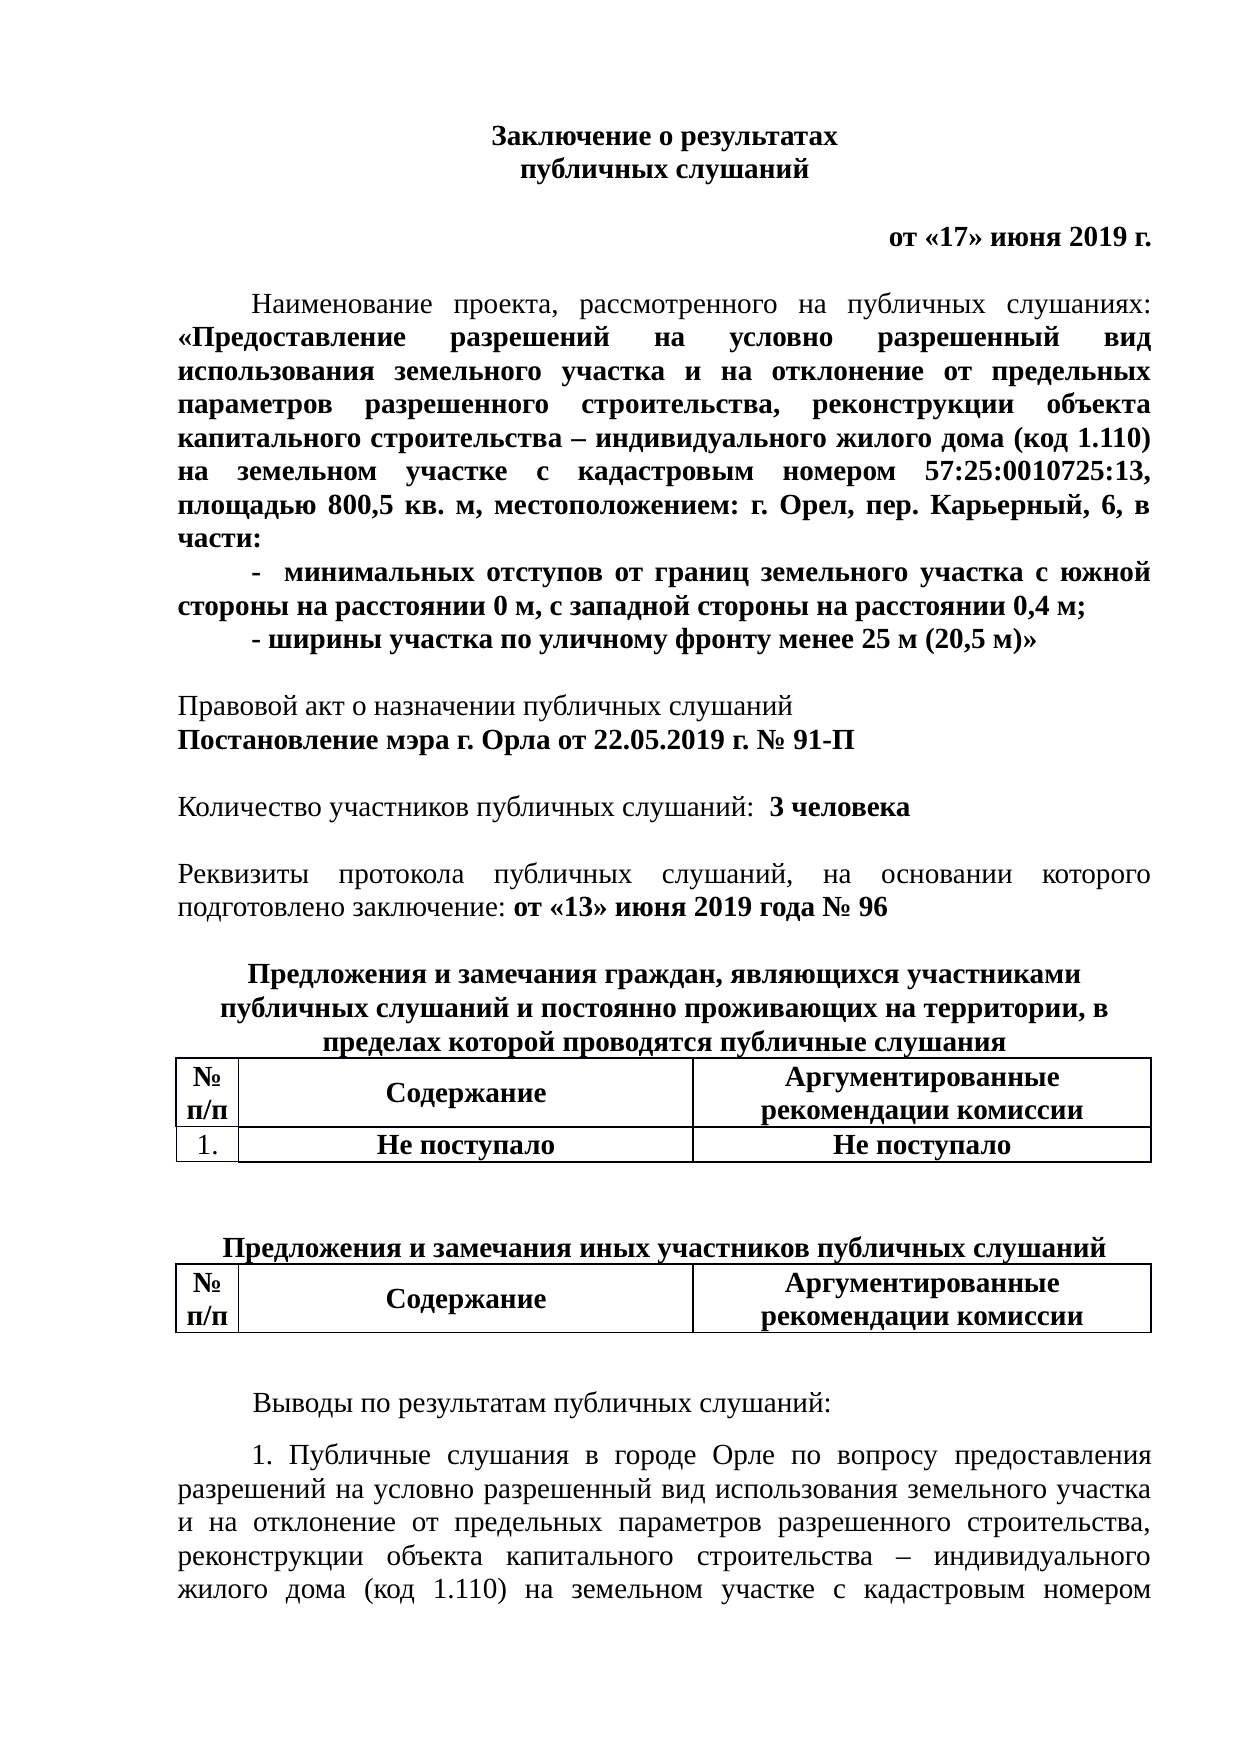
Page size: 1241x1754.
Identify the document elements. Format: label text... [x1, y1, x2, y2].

table_header Аргументированные рекомендации комиссии [694, 1265, 1150, 1332]
text Выводы по результатам публичных слушаний: [252, 1385, 1152, 1419]
text Постановление мэра г. Орла от 22.05.2019 г. № 91-П [177, 722, 1152, 755]
text Предложения и замечания граждан, являющихся участниками публичных слушаний и постоянно проживающих на территории, в пределах которой проводятся публичные слушания [177, 957, 1152, 1057]
table_header Аргументированные рекомендации комиссии [694, 1059, 1150, 1126]
text публичных слушаний [177, 152, 1152, 185]
text Наименование проекта, рассмотренного на публичных слушаниях: «Предоставление разрешений на условно разрешенный вид использования земельного участка и на отклонение от предельных параметров разрешенного строительства, реконструкции объекта капитального строительства – индивидуального жилого дома (код 1.110) на земельном участке с кадастровым номером 57:25:0010725:13, площадью 800,5 кв. м, местоположением: г. Орел, пер. Карьерный, 6, в части: [177, 286, 1152, 554]
list - минимальных отступов от границ земельного участка с южной стороны на расстоянии 0 м, с западной стороны на расстоянии 0,4 м; [177, 554, 1152, 621]
text Предложения и замечания иных участников публичных слушаний [177, 1230, 1152, 1263]
table_header Содержание [239, 1059, 692, 1126]
text Реквизиты протокола публичных слушаний, на основании которого подготовлено заключение: от «13» июня 2019 года № 96 [177, 856, 1152, 923]
text Заключение о результатах [177, 118, 1152, 152]
table_header Содержание [239, 1265, 692, 1332]
text Правовой акт о назначении публичных слушаний [177, 688, 1152, 722]
table_cell 1. [177, 1127, 238, 1161]
table_cell Не поступало [694, 1128, 1150, 1161]
text Количество участников публичных слушаний: 3 человека [177, 789, 1152, 822]
table_header № п/п [177, 1059, 238, 1126]
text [177, 1437, 1152, 1605]
table_cell Не поступало [239, 1128, 692, 1161]
table_header № п/п [177, 1265, 238, 1332]
text от «17» июня 2019 г. [177, 219, 1152, 252]
text - ширины участка по уличному фронту менее 25 м (20,5 м)» [177, 621, 1152, 655]
